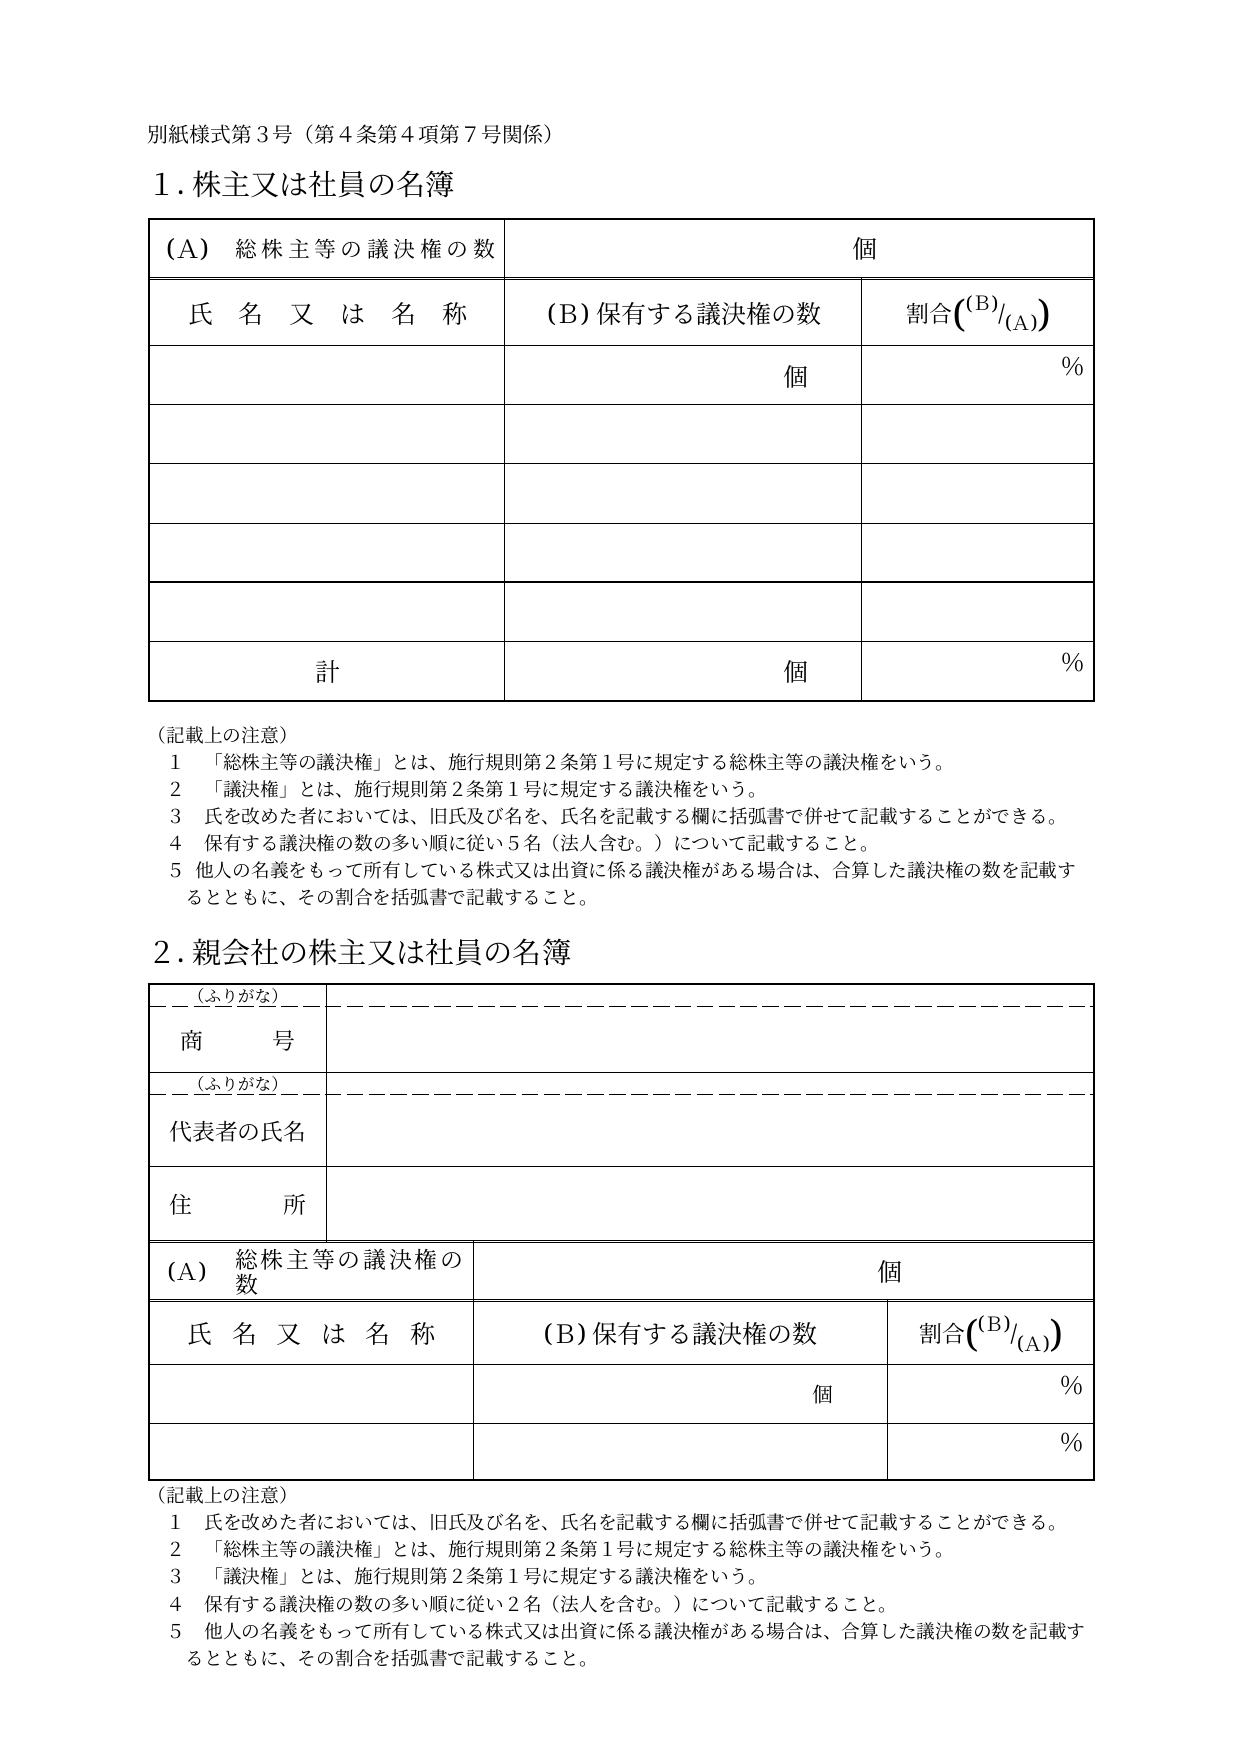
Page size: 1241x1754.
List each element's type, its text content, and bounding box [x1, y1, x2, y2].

table_cell (Ａ) [150, 1243, 224, 1299]
table_cell [862, 464, 1093, 522]
table_cell 個 [505, 642, 861, 699]
table_cell 氏名又は名称 [150, 280, 504, 345]
table_cell [150, 1365, 473, 1423]
table_header 個 [505, 220, 1093, 277]
table_cell [327, 1167, 1093, 1240]
table_cell [150, 346, 504, 404]
text （記載上の注意） [148, 1481, 1092, 1508]
table_cell ％ [862, 346, 1093, 404]
text ５ 他人の名義をもって所有している株式又は出資に係る議決権がある場合は、合算した議決権の数を記載す [167, 856, 1092, 883]
table_cell [862, 524, 1093, 581]
table_cell 個 [474, 1243, 1093, 1299]
table_cell [327, 1073, 1093, 1094]
table_cell [474, 1424, 887, 1479]
table_cell （ふりがな） [150, 1073, 326, 1094]
text ２ 「議決権」とは、施行規則第２条第１号に規定する議決権をいう。 [167, 774, 1092, 802]
table_header （ふりがな） [150, 985, 326, 1006]
table_cell [505, 405, 861, 463]
table_cell [505, 583, 861, 641]
table_cell 代表者の氏名 [150, 1094, 326, 1166]
table_cell [505, 464, 861, 522]
table_cell [150, 1424, 473, 1479]
table_cell [327, 1094, 1093, 1166]
text １. 株主又は社員の名簿 [148, 168, 1092, 199]
text ３ 「議決権」とは、施行規則第２条第１号に規定する議決権をいう。 [167, 1562, 1092, 1589]
text １ 「総株主等の議決権」とは、施行規則第２条第１号に規定する総株主等の議決権をいう。 [167, 747, 1092, 774]
table_cell 割合((Ｂ)/(Ａ)) [862, 280, 1093, 345]
text （記載上の注意） [148, 720, 1092, 747]
table_cell (Ｂ) 保有する議決権の数 [505, 280, 861, 345]
table_cell 割合((Ｂ)/(Ａ)) [888, 1302, 1093, 1364]
text ２. 親会社の株主又は社員の名簿 [148, 937, 1092, 964]
text ３ 氏を改めた者においては、旧氏及び名を、氏名を記載する欄に括弧書で併せて記載することができる。 [167, 802, 1092, 829]
table_cell [862, 405, 1093, 463]
table_header [327, 985, 1093, 1006]
table_header 総株主等の議決権の数 [224, 220, 504, 277]
table_cell ％ [888, 1365, 1093, 1423]
table_cell (Ｂ) 保有する議決権の数 [474, 1302, 887, 1364]
text ４ 保有する議決権の数の多い順に従い５名（法人含む。）について記載すること。 [167, 829, 1092, 856]
table_cell 総株主等の議決権の数 [224, 1243, 473, 1299]
table_cell [150, 583, 504, 641]
table_cell 個 [505, 346, 861, 404]
table_cell 個 [474, 1365, 887, 1423]
text 別紙様式第３号（第４条第４項第７号関係） [148, 119, 1092, 149]
table_cell ％ [862, 642, 1093, 699]
table_cell [150, 524, 504, 581]
table_cell [150, 405, 504, 463]
table_cell 商 号 [150, 1006, 326, 1072]
text るとともに、その割合を括弧書で記載すること。 [185, 1643, 1092, 1671]
text ４ 保有する議決権の数の多い順に従い２名（法人を含む。）について記載すること。 [167, 1589, 1092, 1616]
text ２ 「総株主等の議決権」とは、施行規則第２条第１号に規定する総株主等の議決権をいう。 [167, 1535, 1092, 1562]
table_cell 住 所 [150, 1167, 326, 1240]
table_cell 計 [150, 642, 504, 699]
text るとともに、その割合を括弧書で記載すること。 [185, 883, 1092, 910]
table_cell ％ [888, 1424, 1093, 1479]
table_cell [862, 583, 1093, 641]
table_cell 氏名又は名称 [150, 1302, 473, 1364]
text ５ 他人の名義をもって所有している株式又は出資に係る議決権がある場合は、合算した議決権の数を記載す [167, 1616, 1092, 1643]
table_header (Ａ) [150, 220, 224, 277]
table_cell [327, 1006, 1093, 1072]
table_cell [505, 524, 861, 581]
text １ 氏を改めた者においては、旧氏及び名を、氏名を記載する欄に括弧書で併せて記載することができる。 [167, 1508, 1092, 1535]
table_cell [150, 464, 504, 522]
